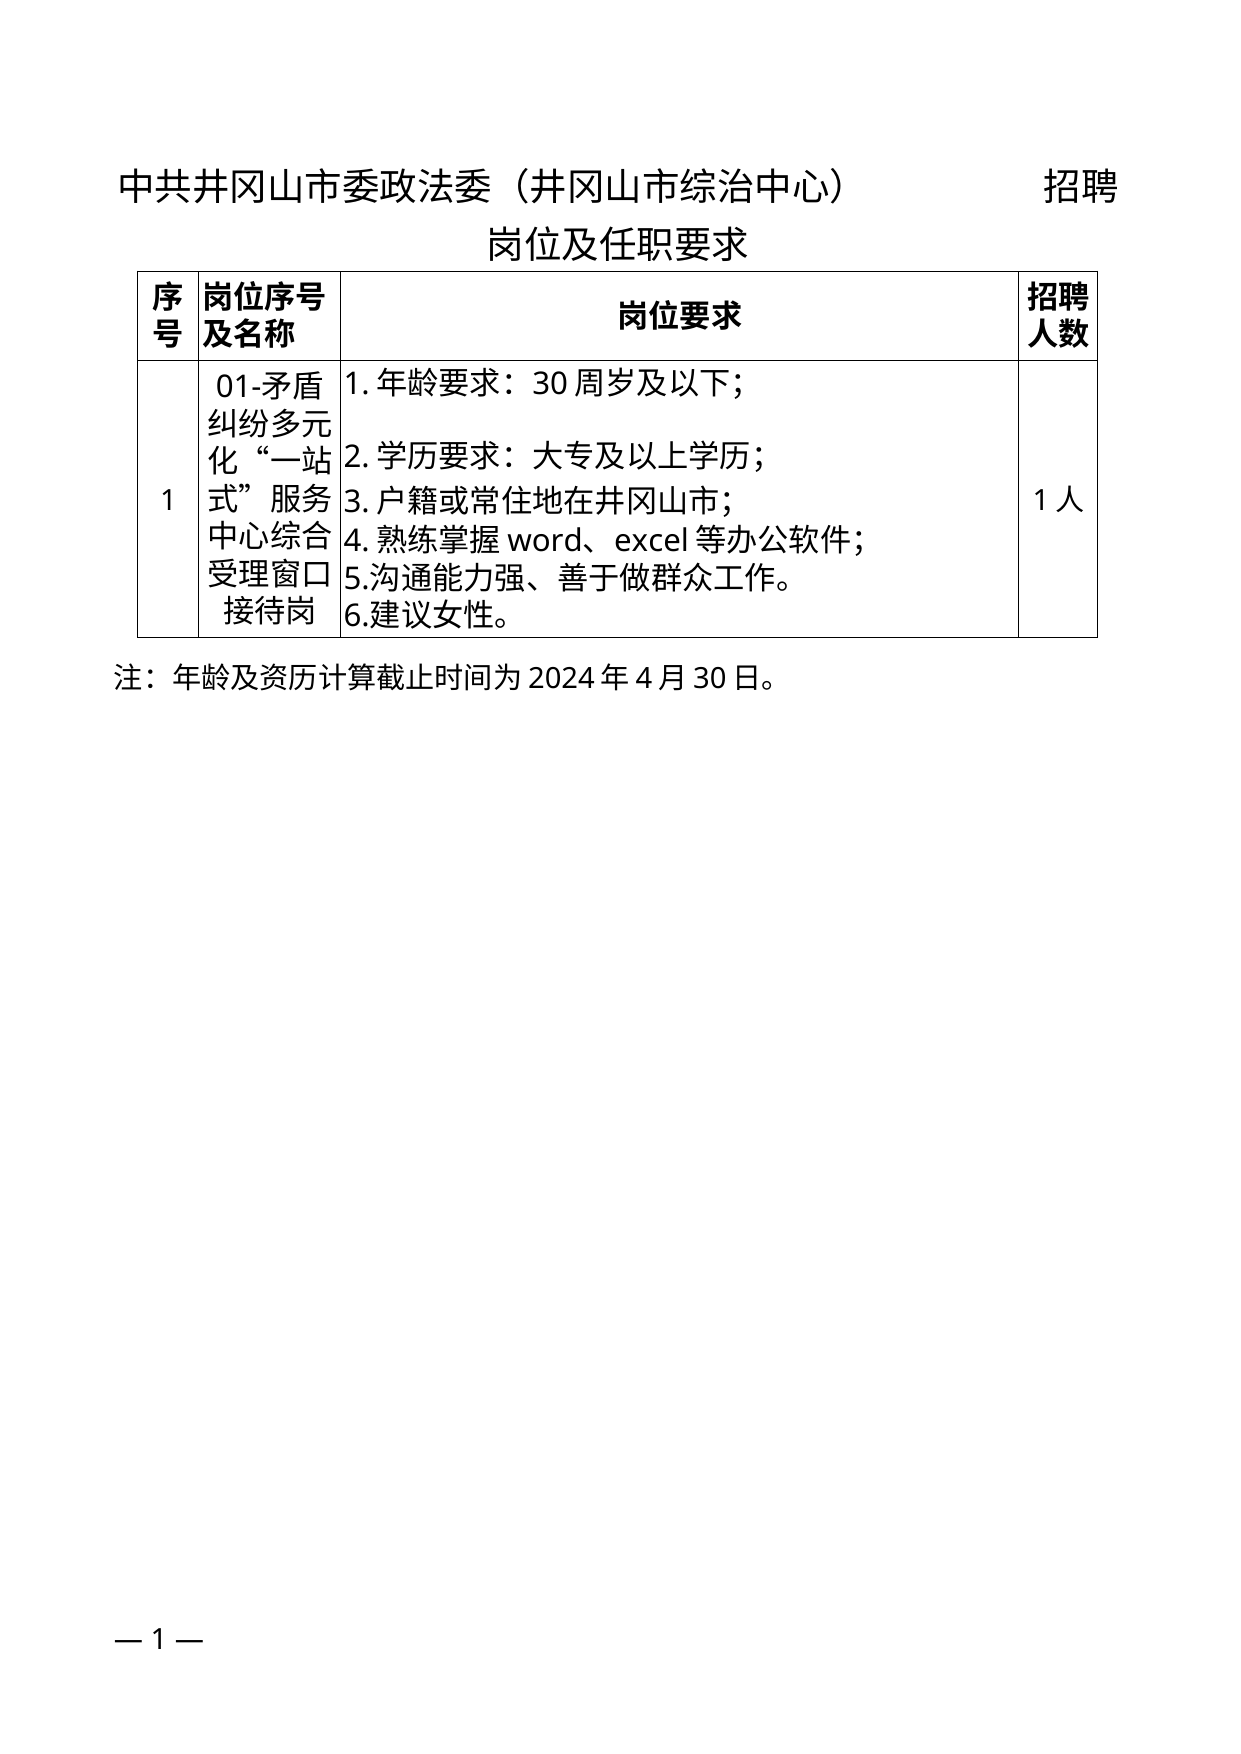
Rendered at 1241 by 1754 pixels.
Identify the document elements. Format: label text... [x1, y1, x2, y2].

table_cell 1 [138, 361, 198, 637]
table_header 岗位序号及名称 [199, 272, 340, 360]
table_header 序号 [138, 272, 198, 360]
table_header 招聘 人数 [1019, 272, 1097, 360]
table_header 岗位要求 [341, 272, 1018, 360]
table_cell 01-矛盾纠纷多元化“一站式”服务中心综合受理窗口接待岗 [199, 361, 340, 637]
table_cell 年龄要求：30周岁及以下； 学历要求：大专及以上学历； 户籍或常住地在井冈山市； 熟练掌握word、excel等办公软件； 5.沟通能力强、善于做群众工作。 6.建议女性。 [341, 361, 1018, 637]
subtitle 注：年龄及资历计算截止时间为2024年4月30日。 [114, 638, 1122, 713]
text 中共井冈山市委政法委（井冈山市综治中心） 招聘岗位及任职要求 [114, 154, 1122, 271]
table_cell 1人 [1019, 361, 1097, 637]
